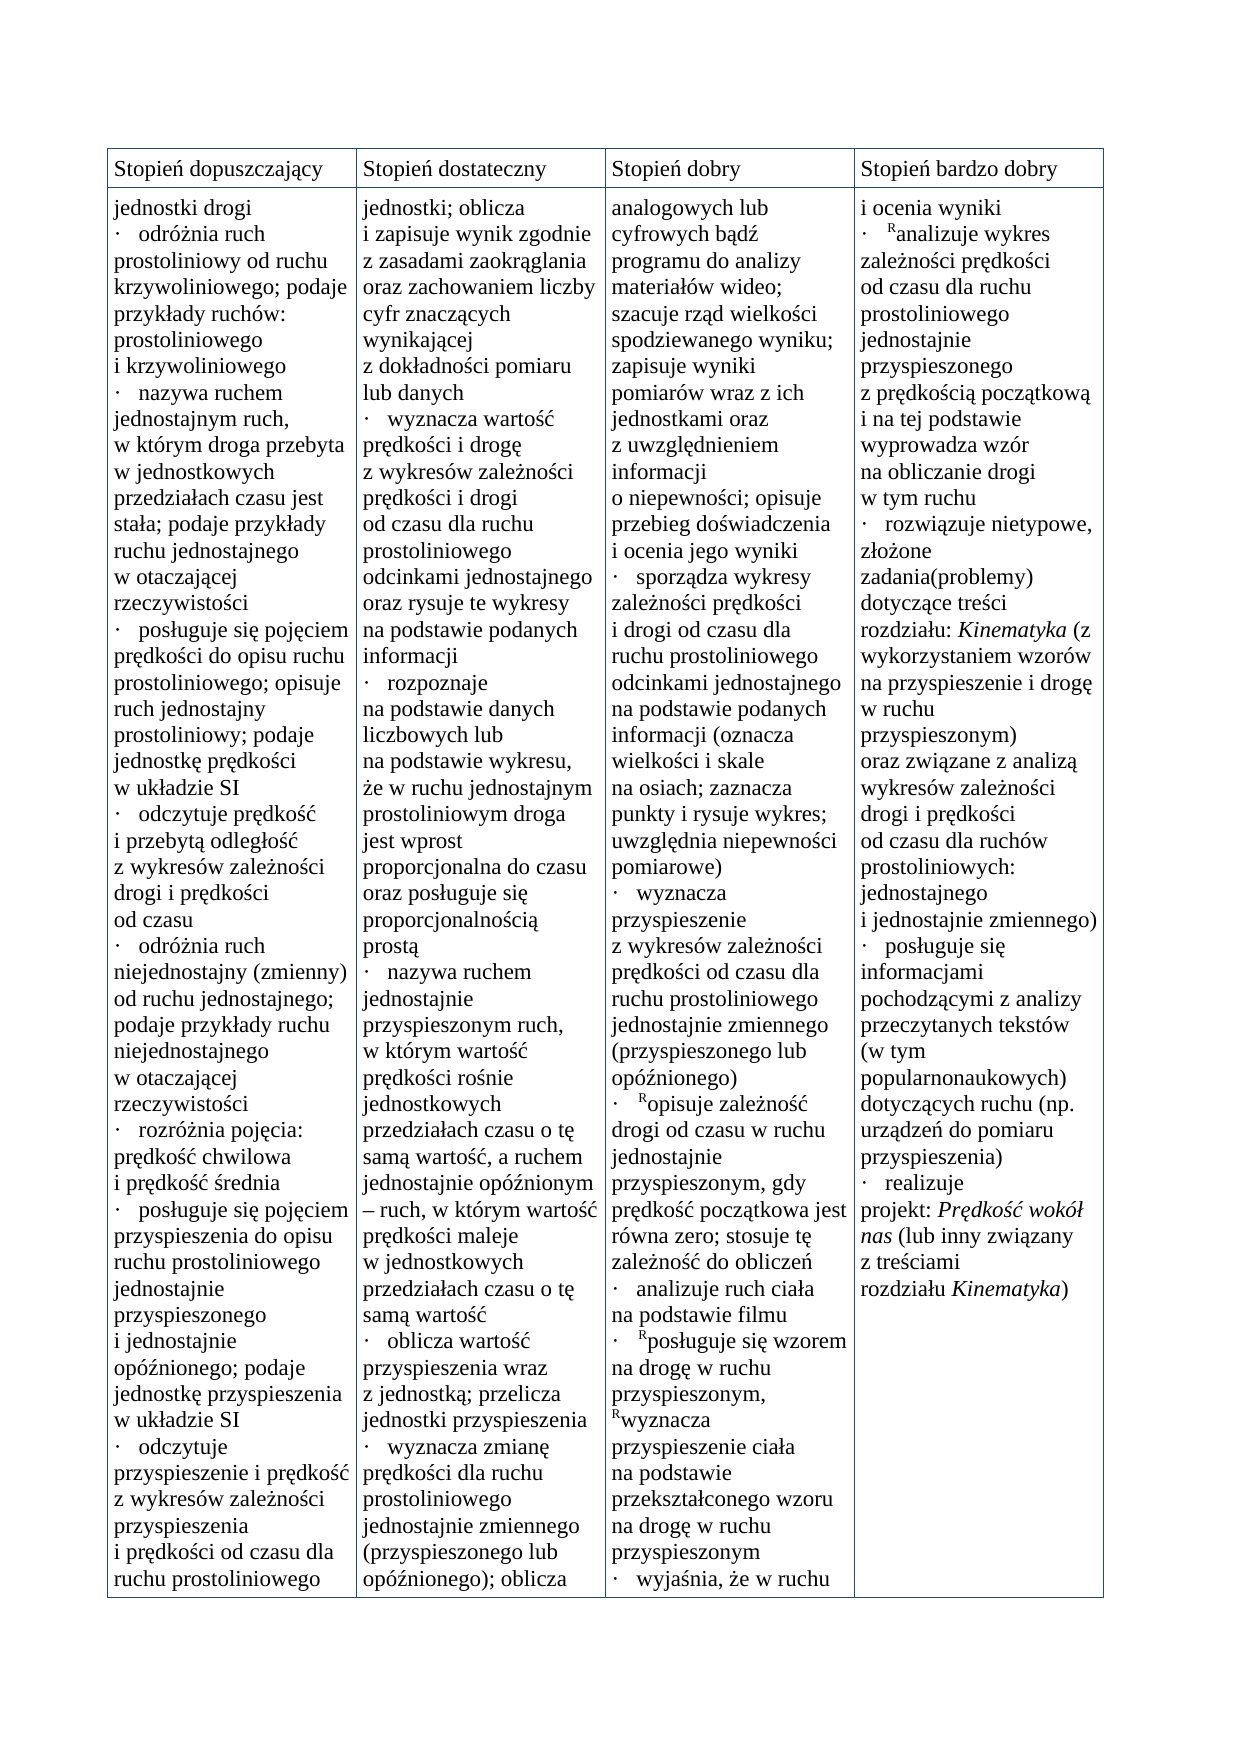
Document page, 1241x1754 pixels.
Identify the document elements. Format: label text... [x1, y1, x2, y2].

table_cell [357, 188, 605, 1597]
table_header Stopień dostateczny [357, 149, 605, 187]
table_header Stopień bardzo dobry [855, 149, 1103, 187]
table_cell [108, 188, 356, 1597]
table_header Stopień dobry [606, 149, 854, 187]
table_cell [855, 188, 1103, 1597]
table_header Stopień dopuszczający [108, 149, 356, 187]
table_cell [606, 188, 854, 1597]
